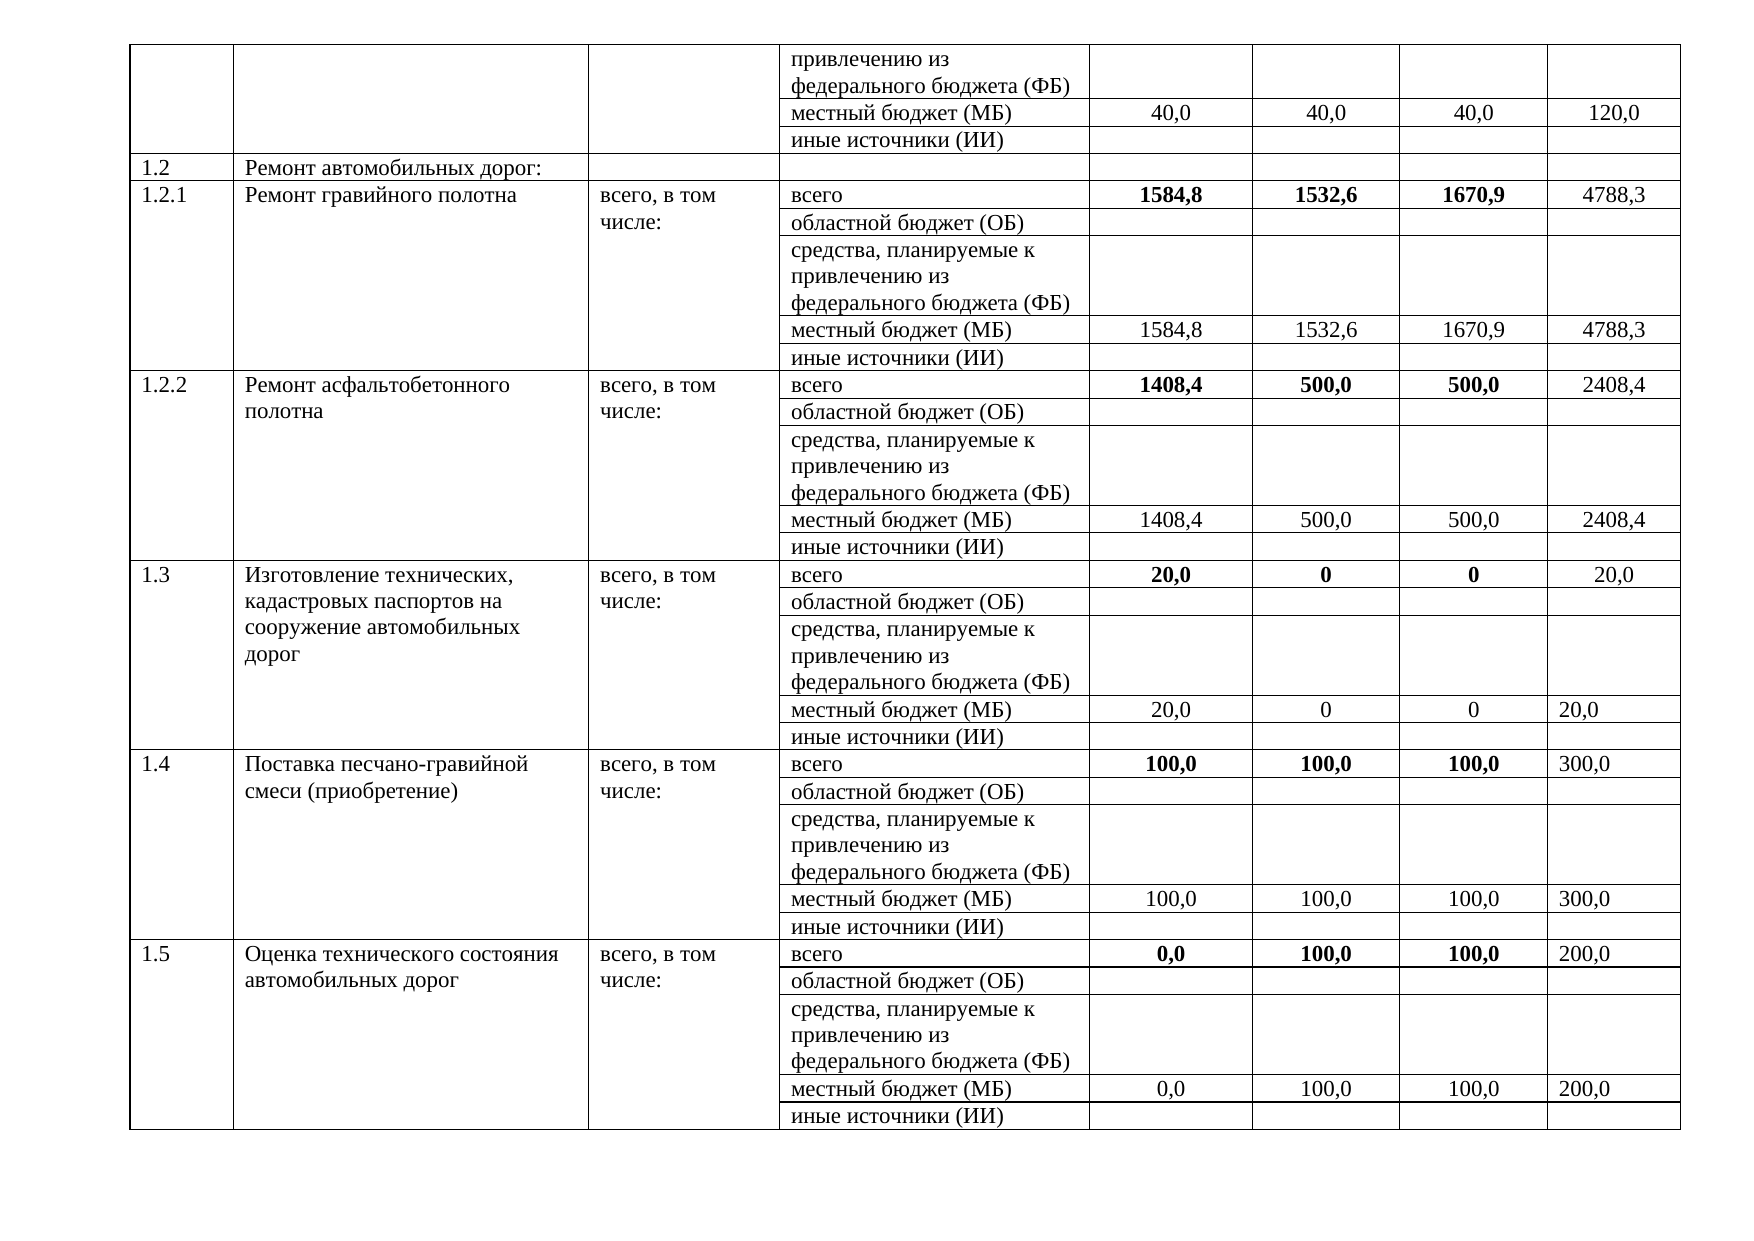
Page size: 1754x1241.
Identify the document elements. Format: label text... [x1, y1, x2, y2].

table_cell [1400, 154, 1547, 180]
table_cell 100,0 [1400, 940, 1547, 966]
table_cell 1408,4 [1090, 371, 1252, 397]
table_cell [1548, 616, 1680, 694]
table_cell иные источники (ИИ) [780, 344, 1089, 370]
table_cell всего, в том числе: [589, 181, 779, 370]
table_cell 200,0 [1548, 940, 1680, 966]
table_cell всего [780, 750, 1089, 777]
table_cell [1400, 399, 1547, 425]
table_cell 200,0 [1548, 1075, 1680, 1101]
table_cell 2408,4 [1548, 371, 1680, 397]
table_cell Ремонт автомобильных дорог: [234, 154, 588, 180]
table_cell всего [780, 371, 1089, 397]
table_cell [1548, 209, 1680, 235]
table_cell 1670,9 [1400, 316, 1547, 343]
table_cell 100,0 [1253, 885, 1399, 912]
table_cell 300,0 [1548, 885, 1680, 912]
table_cell [1400, 588, 1547, 614]
table_cell 1532,6 [1253, 316, 1399, 343]
table_cell [1253, 805, 1399, 884]
table_cell 1.4 [131, 750, 233, 939]
table_cell иные источники (ИИ) [780, 913, 1089, 939]
table_cell средства, планируемые к привлечению из федерального бюджета (ФБ) [780, 426, 1089, 505]
table_cell 100,0 [1400, 885, 1547, 912]
table_cell 1.2.1 [131, 181, 233, 370]
table_cell [1253, 127, 1399, 153]
table_cell [1253, 399, 1399, 425]
table_cell [1548, 154, 1680, 180]
table_cell [1090, 616, 1252, 694]
table_cell [1253, 778, 1399, 804]
table_cell 100,0 [1253, 750, 1399, 777]
table_cell 100,0 [1253, 940, 1399, 966]
table_cell Поставка песчано-гравийной смеси (приобретение) [234, 750, 588, 939]
table_cell 40,0 [1400, 99, 1547, 126]
table_cell 1584,8 [1090, 316, 1252, 343]
table_cell [1090, 723, 1252, 749]
table_cell 100,0 [1400, 1075, 1547, 1101]
table_cell местный бюджет (МБ) [780, 99, 1089, 126]
table_cell Изготовление технических, кадастровых паспортов на сооружение автомобильных дорог [234, 561, 588, 749]
table_cell [1400, 805, 1547, 884]
table_cell 1.3 [131, 561, 233, 749]
table_cell 2408,4 [1548, 506, 1680, 532]
table_cell [1253, 154, 1399, 180]
table_cell иные источники (ИИ) [780, 533, 1089, 560]
table_cell [1400, 344, 1547, 370]
table_cell средства, планируемые к привлечению из федерального бюджета (ФБ) [780, 805, 1089, 884]
table_cell [1400, 1103, 1547, 1129]
table_cell [1548, 236, 1680, 315]
table_cell 0 [1253, 561, 1399, 587]
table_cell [780, 236, 1089, 315]
table_cell [1090, 399, 1252, 425]
table_cell [1090, 209, 1252, 235]
table_cell иные источники (ИИ) [780, 723, 1089, 749]
table_cell 100,0 [1090, 750, 1252, 777]
table_cell всего, в том числе: [589, 750, 779, 939]
table_cell 20,0 [1548, 696, 1680, 722]
table_cell [1400, 778, 1547, 804]
table_cell всего [780, 181, 1089, 208]
table_cell [1548, 723, 1680, 749]
table_cell местный бюджет (МБ) [780, 316, 1089, 343]
table_cell 0 [1400, 696, 1547, 722]
table_cell 0,0 [1090, 940, 1252, 966]
table_cell 100,0 [1400, 750, 1547, 777]
table_cell областной бюджет (ОБ) [780, 399, 1089, 425]
table_cell [1253, 344, 1399, 370]
table_cell [1400, 209, 1547, 235]
table_cell [1090, 588, 1252, 614]
table_cell [1253, 913, 1399, 939]
table_cell средства, планируемые к привлечению из федерального бюджета (ФБ) [780, 616, 1089, 694]
table_cell [1548, 805, 1680, 884]
table_cell [1548, 968, 1680, 994]
table_cell [1548, 399, 1680, 425]
table_cell 100,0 [1090, 885, 1252, 912]
table_cell [1548, 588, 1680, 614]
table_cell областной бюджет (ОБ) [780, 968, 1089, 994]
table_cell [1548, 533, 1680, 560]
table_cell 1532,6 [1253, 181, 1399, 208]
table_cell всего [780, 940, 1089, 966]
table_cell 20,0 [1090, 561, 1252, 587]
table_cell [1090, 533, 1252, 560]
table_cell [780, 154, 1089, 180]
table_cell [1253, 426, 1399, 505]
table_cell Оценка технического состояния автомобильных дорог [234, 940, 588, 1129]
table_cell [1090, 127, 1252, 153]
table_cell 20,0 [1090, 696, 1252, 722]
table_cell 1670,9 [1400, 181, 1547, 208]
table_cell [1400, 616, 1547, 694]
table_cell всего, в том числе: [589, 371, 779, 560]
table_cell средства, планируемые к привлечению из федерального бюджета (ФБ) [780, 995, 1089, 1074]
table_cell 40,0 [1253, 99, 1399, 126]
table_cell 500,0 [1400, 506, 1547, 532]
table_cell 300,0 [1548, 750, 1680, 777]
table_cell иные источники (ИИ) [780, 127, 1089, 153]
table_cell [1253, 1103, 1399, 1129]
table_cell [1400, 45, 1547, 98]
table_cell [1400, 723, 1547, 749]
table_cell [1090, 426, 1252, 505]
table_cell [1090, 154, 1252, 180]
table_cell [1253, 236, 1399, 315]
table_cell 500,0 [1400, 371, 1547, 397]
table_cell [1400, 968, 1547, 994]
table_cell 0,0 [1090, 1075, 1252, 1101]
table_cell 4788,3 [1548, 316, 1680, 343]
table_cell [1400, 236, 1547, 315]
table_cell 0 [1400, 561, 1547, 587]
table_cell [1090, 913, 1252, 939]
table_cell 100,0 [1253, 1075, 1399, 1101]
table_cell 500,0 [1253, 371, 1399, 397]
table_cell [1253, 45, 1399, 98]
table_cell [1548, 127, 1680, 153]
table_cell всего, в том числе: [589, 940, 779, 1129]
table_cell [589, 154, 779, 180]
table_cell 1.5 [131, 940, 233, 1129]
table_cell [1253, 616, 1399, 694]
table_cell [1548, 778, 1680, 804]
table_cell 4788,3 [1548, 181, 1680, 208]
table_cell [1253, 588, 1399, 614]
table_cell [1090, 995, 1252, 1074]
table_cell [1090, 778, 1252, 804]
table_cell Ремонт гравийного полотна [234, 181, 588, 370]
table_cell 40,0 [1090, 99, 1252, 126]
table_cell [1548, 1103, 1680, 1129]
table_cell 120,0 [1548, 99, 1680, 126]
table_cell [1090, 344, 1252, 370]
table_cell [1090, 805, 1252, 884]
table_cell Ремонт асфальтобетонного полотна [234, 371, 588, 560]
table_cell местный бюджет (МБ) [780, 506, 1089, 532]
table_cell областной бюджет (ОБ) [780, 778, 1089, 804]
table_cell 1.2.2 [131, 371, 233, 560]
table_cell [1253, 968, 1399, 994]
table_cell 1584,8 [1090, 181, 1252, 208]
table_cell [1090, 968, 1252, 994]
table_cell областной бюджет (ОБ) [780, 588, 1089, 614]
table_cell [780, 45, 1089, 98]
table_cell [1548, 995, 1680, 1074]
table_cell местный бюджет (МБ) [780, 1075, 1089, 1101]
table_cell [1253, 209, 1399, 235]
table_cell [1253, 995, 1399, 1074]
table_cell 1.2 [131, 154, 233, 180]
table_cell [1090, 236, 1252, 315]
table_cell [1400, 995, 1547, 1074]
table_cell [1253, 533, 1399, 560]
table_cell [1548, 426, 1680, 505]
table_cell 0 [1253, 696, 1399, 722]
table_cell всего, в том числе: [589, 561, 779, 749]
table_cell [1400, 533, 1547, 560]
table_cell местный бюджет (МБ) [780, 696, 1089, 722]
table_cell [1400, 127, 1547, 153]
table_cell областной бюджет (ОБ) [780, 209, 1089, 235]
table_cell [1090, 1103, 1252, 1129]
table_cell 1408,4 [1090, 506, 1252, 532]
table_cell иные источники (ИИ) [780, 1103, 1089, 1129]
table_cell 500,0 [1253, 506, 1399, 532]
table_cell [1400, 913, 1547, 939]
table_cell 20,0 [1548, 561, 1680, 587]
table_cell [1548, 45, 1680, 98]
table_cell местный бюджет (МБ) [780, 885, 1089, 912]
table_cell всего [780, 561, 1089, 587]
table_cell [1548, 913, 1680, 939]
table_cell [1400, 426, 1547, 505]
table_cell [1090, 45, 1252, 98]
table_cell [1548, 344, 1680, 370]
table_cell [1253, 723, 1399, 749]
